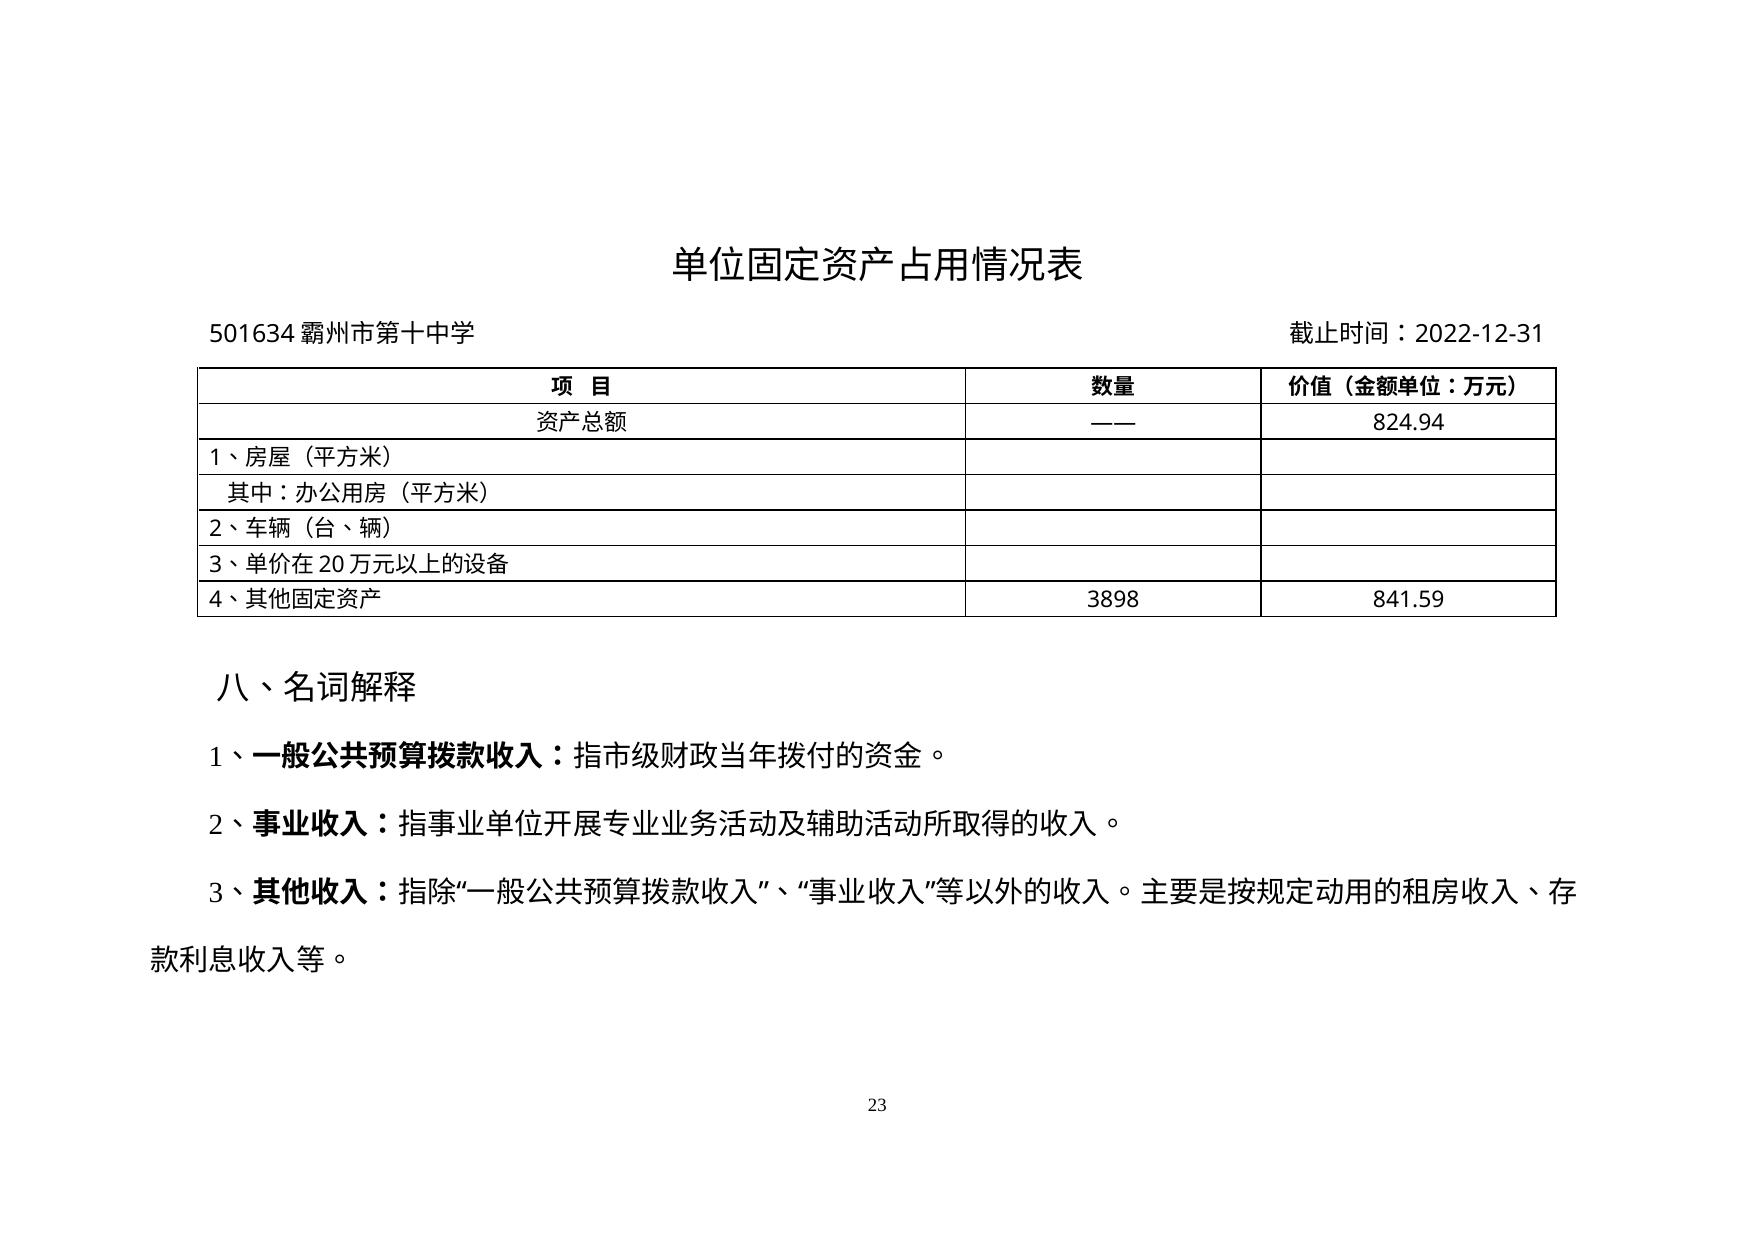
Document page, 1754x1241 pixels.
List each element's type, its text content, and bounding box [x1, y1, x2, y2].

table_cell —— [966, 404, 1260, 438]
table_cell 841.59 [1262, 582, 1555, 616]
text 单位固定资产占用情况表 [150, 229, 1604, 297]
text 2、事业收入：指事业单位开展专业业务活动及辅助活动所取得的收入。 [150, 789, 1604, 857]
table_cell 资产总额 [198, 404, 965, 438]
table_cell 项 目 [198, 368, 965, 402]
table_cell 2、车辆（台、辆） [198, 510, 965, 544]
table_cell 数量 [966, 369, 1260, 402]
table_cell 1、房屋（平方米） [198, 439, 965, 473]
table_cell [966, 511, 1260, 544]
table_cell 3898 [966, 582, 1260, 616]
table_cell [966, 475, 1260, 509]
text 3、其他收入：指除“一般公共预算拨款收入”、“事业收入”等以外的收入。主要是按规定动用的租房收入、存款利息收入等。 [150, 857, 1604, 993]
table_cell 其中：办公用房（平方米） [198, 475, 965, 509]
text 1、一般公共预算拨款收入：指市级财政当年拨付的资金。 [150, 721, 1604, 789]
text 八、名词解释 [150, 652, 1604, 720]
table_cell 3、单价在20万元以上的设备 [198, 546, 965, 580]
table_cell [1262, 440, 1555, 473]
table_cell [1262, 475, 1555, 509]
table_cell 4、其他固定资产 [198, 581, 965, 616]
table_header 501634霸州市第十中学 [198, 299, 965, 367]
table_header 截止时间：2022-12-31 [966, 299, 1555, 367]
table_cell 824.94 [1262, 404, 1555, 438]
table_cell 价值（金额单位：万元） [1262, 369, 1555, 402]
table_cell [1262, 546, 1555, 580]
table_cell [966, 546, 1260, 580]
table_cell [1262, 511, 1555, 544]
table_cell [966, 440, 1260, 473]
